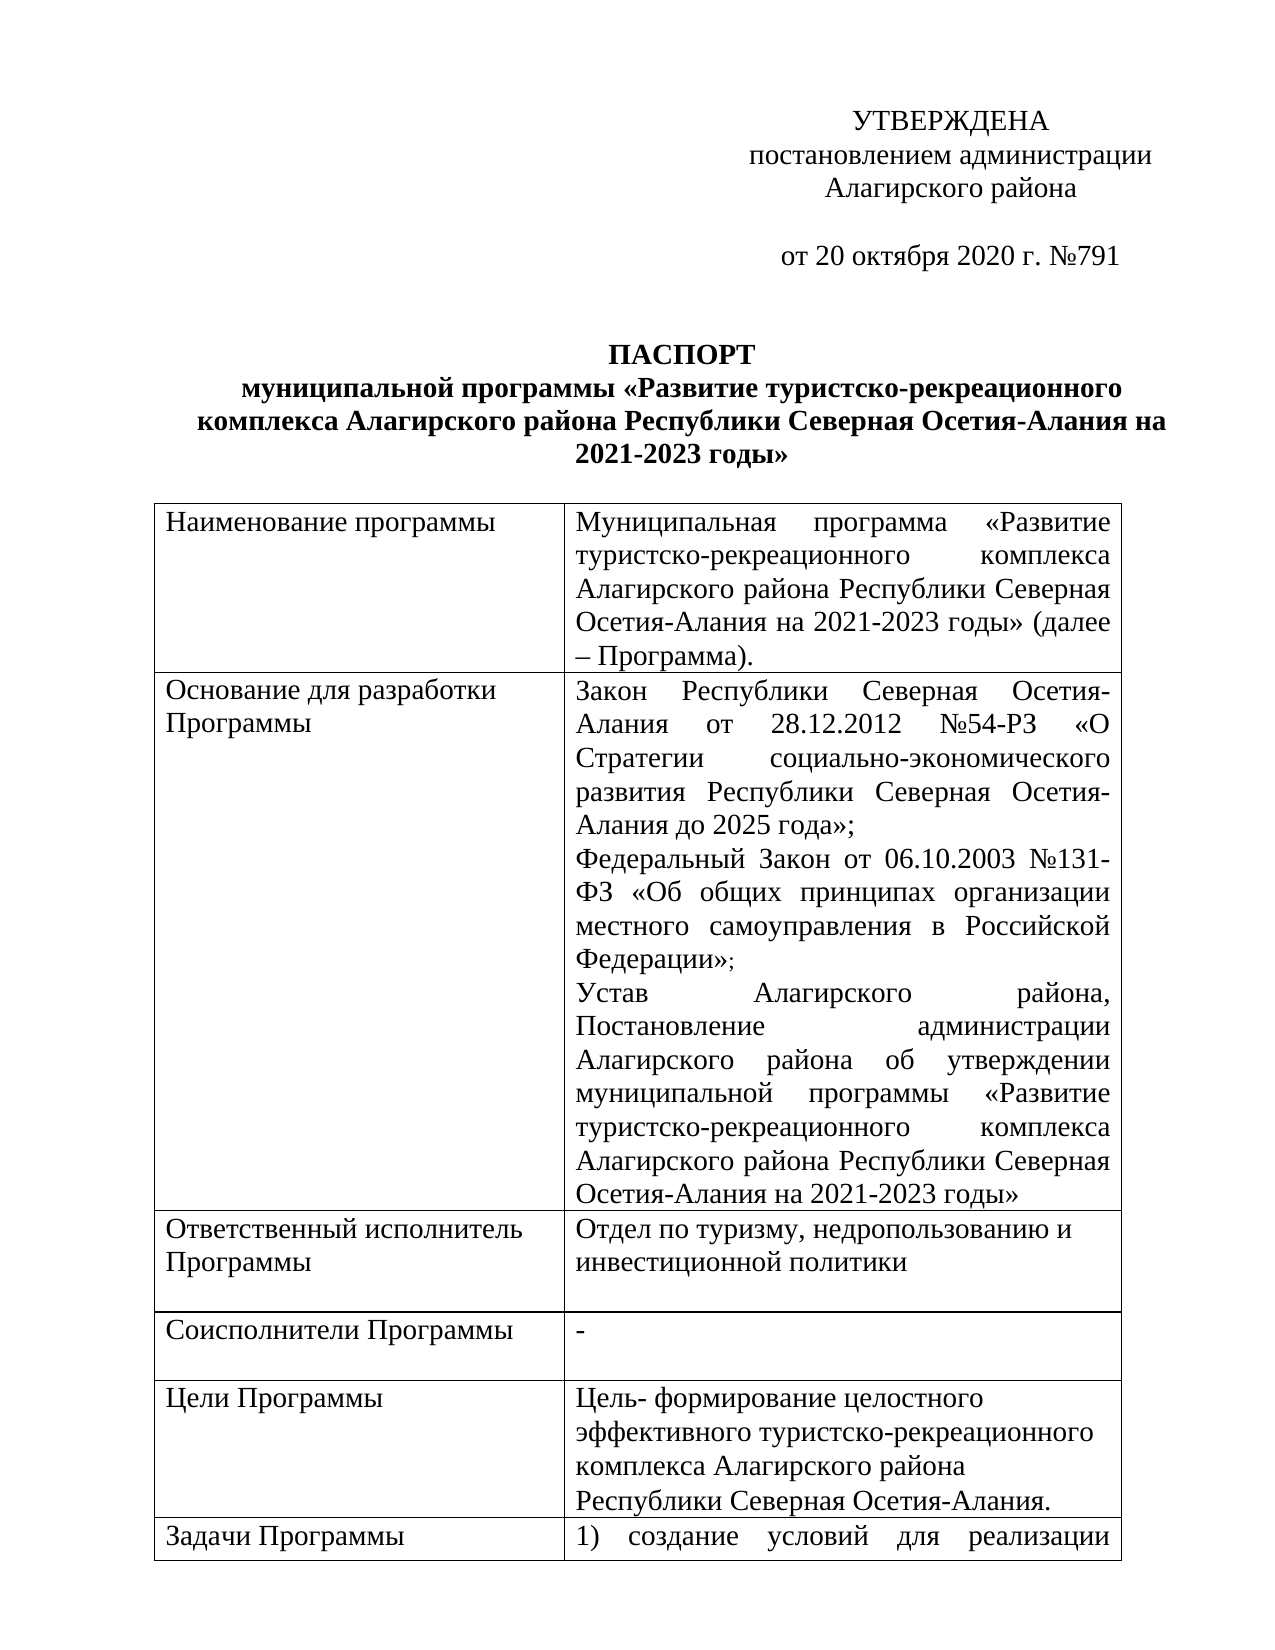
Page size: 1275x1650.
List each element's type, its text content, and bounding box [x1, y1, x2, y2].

table_cell Цели Программы [155, 1381, 564, 1517]
text от 20 октября 2020 г. №791 [715, 238, 1186, 271]
table_cell Основание для разработки Программы [155, 673, 564, 1210]
text муниципальной программы «Развитие туристско-рекреационного комплекса Алагирского района Республики Северная Осетия-Алания на 2021-2023 годы» [177, 371, 1186, 470]
text постановлением администрации [715, 137, 1186, 171]
table_cell Ответственный исполнитель Программы [155, 1211, 564, 1311]
table_cell Закон Республики Северная Осетия-Алания от 28.12.2012 №54-РЗ «О Стратегии социально-экономического развития Республики Северная Осетия-Алания до 2025 года»; Федеральный Закон от 06.10.2003 №131-ФЗ «Об общих принципах организации местного самоуправления в Российской Федерации»; Устав Алагирского района, Постановление администрации Алагирского района об утверждении муниципальной программы «Развитие туристско-рекреационного комплекса Алагирского района Республики Северная Осетия-Алания на 2021-2023 годы» [565, 673, 1121, 1210]
table_header Наименование программы [155, 504, 564, 672]
table_header Муниципальная программа «Развитие туристско-рекреационного комплекса Алагирского района Республики Северная Осетия-Алания на 2021-2023 годы» (далее – Программа). [565, 504, 1121, 672]
table_cell Соисполнители Программы [155, 1313, 564, 1379]
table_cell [565, 1518, 1121, 1560]
table_cell Цель- формирование целостного эффективного туристско-рекреационного комплекса Алагирского района Республики Северная Осетия-Алания. [565, 1381, 1121, 1517]
table_cell Задачи Программы [155, 1518, 564, 1560]
text Алагирского района [715, 171, 1186, 204]
text УТВЕРЖДЕНА [715, 103, 1186, 137]
table_cell Отдел по туризму, недропользованию и инвестиционной политики [565, 1211, 1121, 1311]
text ПАСПОРТ [177, 338, 1186, 371]
table_cell - [565, 1313, 1121, 1379]
